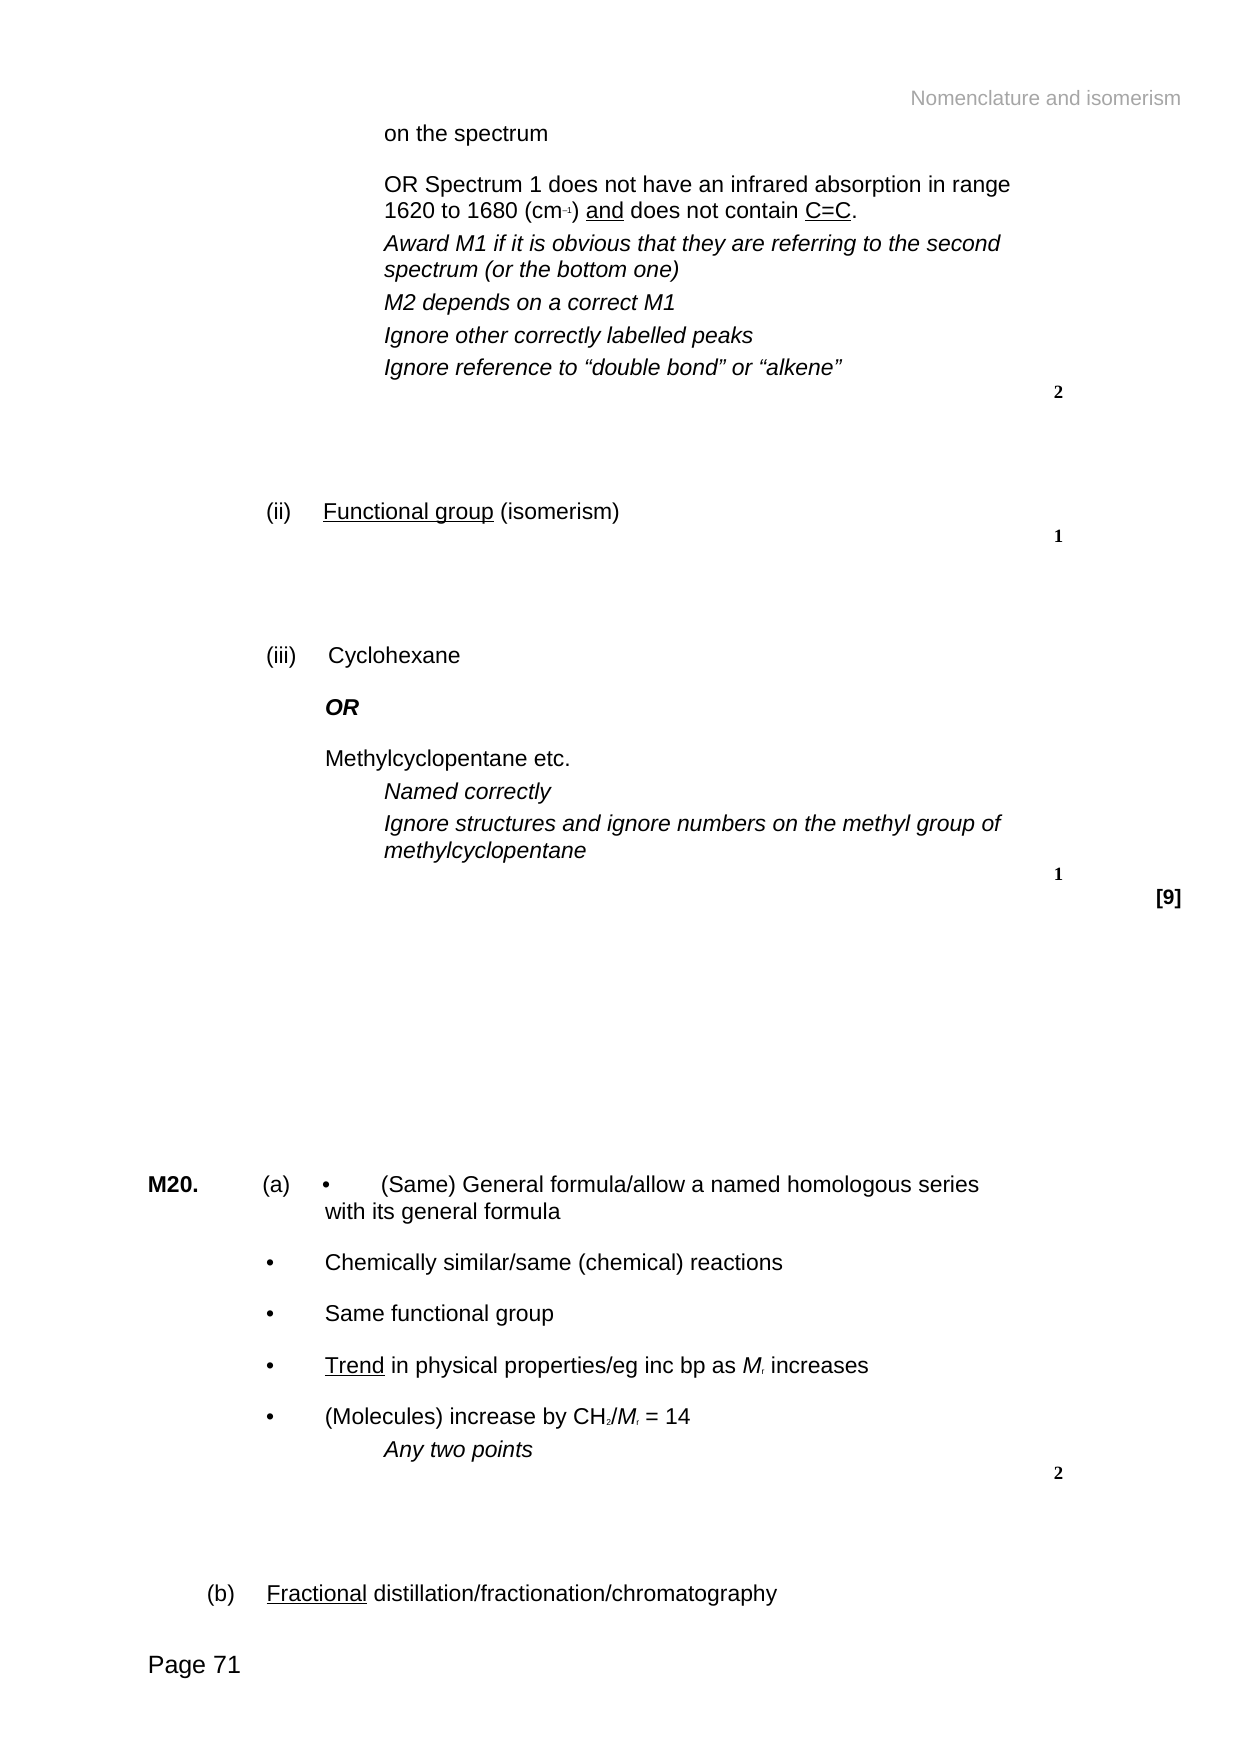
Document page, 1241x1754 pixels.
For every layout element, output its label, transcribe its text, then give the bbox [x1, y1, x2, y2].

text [325, 120, 1122, 146]
text Any two points [384, 1436, 1004, 1462]
text (ii) Functional group (isomerism) [266, 498, 1122, 525]
text 1 [148, 525, 1063, 546]
text (b) Fractional distillation/fractionation/chromatography [207, 1580, 1122, 1606]
text Named correctly [384, 778, 1004, 804]
text OR Spectrum 1 does not have an infrared absorption in range 1620 to 1680 (cm–1) and does not contain C=C. [384, 171, 1122, 224]
text 1 [148, 863, 1063, 884]
text 2 [148, 1462, 1063, 1484]
text M2 depends on a correct M1 [384, 289, 1004, 315]
text • Same functional group [266, 1300, 1122, 1327]
text [9] [148, 884, 1181, 908]
text 2 [148, 381, 1063, 402]
text Award M1 if it is obvious that they are referring to the second spectrum (or the bottom one) [384, 230, 1004, 283]
text OR [325, 694, 1122, 720]
text (iii) Cyclohexane [266, 642, 1122, 669]
text Methylcyclopentane etc. [325, 745, 1122, 771]
text Ignore reference to “double bond” or “alkene” [384, 354, 1004, 381]
text Ignore other correctly labelled peaks [384, 322, 1004, 348]
text • (Molecules) increase by CH2/Mr = 14 [266, 1403, 1122, 1429]
text • Trend in physical properties/eg inc bp as Mr increases [266, 1352, 1122, 1378]
text M20. (a) • (Same) General formula/allow a named homologous series with its general formula [148, 1171, 1122, 1224]
text Ignore structures and ignore numbers on the methyl group of methylcyclopentane [384, 810, 1004, 863]
text • Chemically similar/same (chemical) reactions [266, 1249, 1122, 1275]
